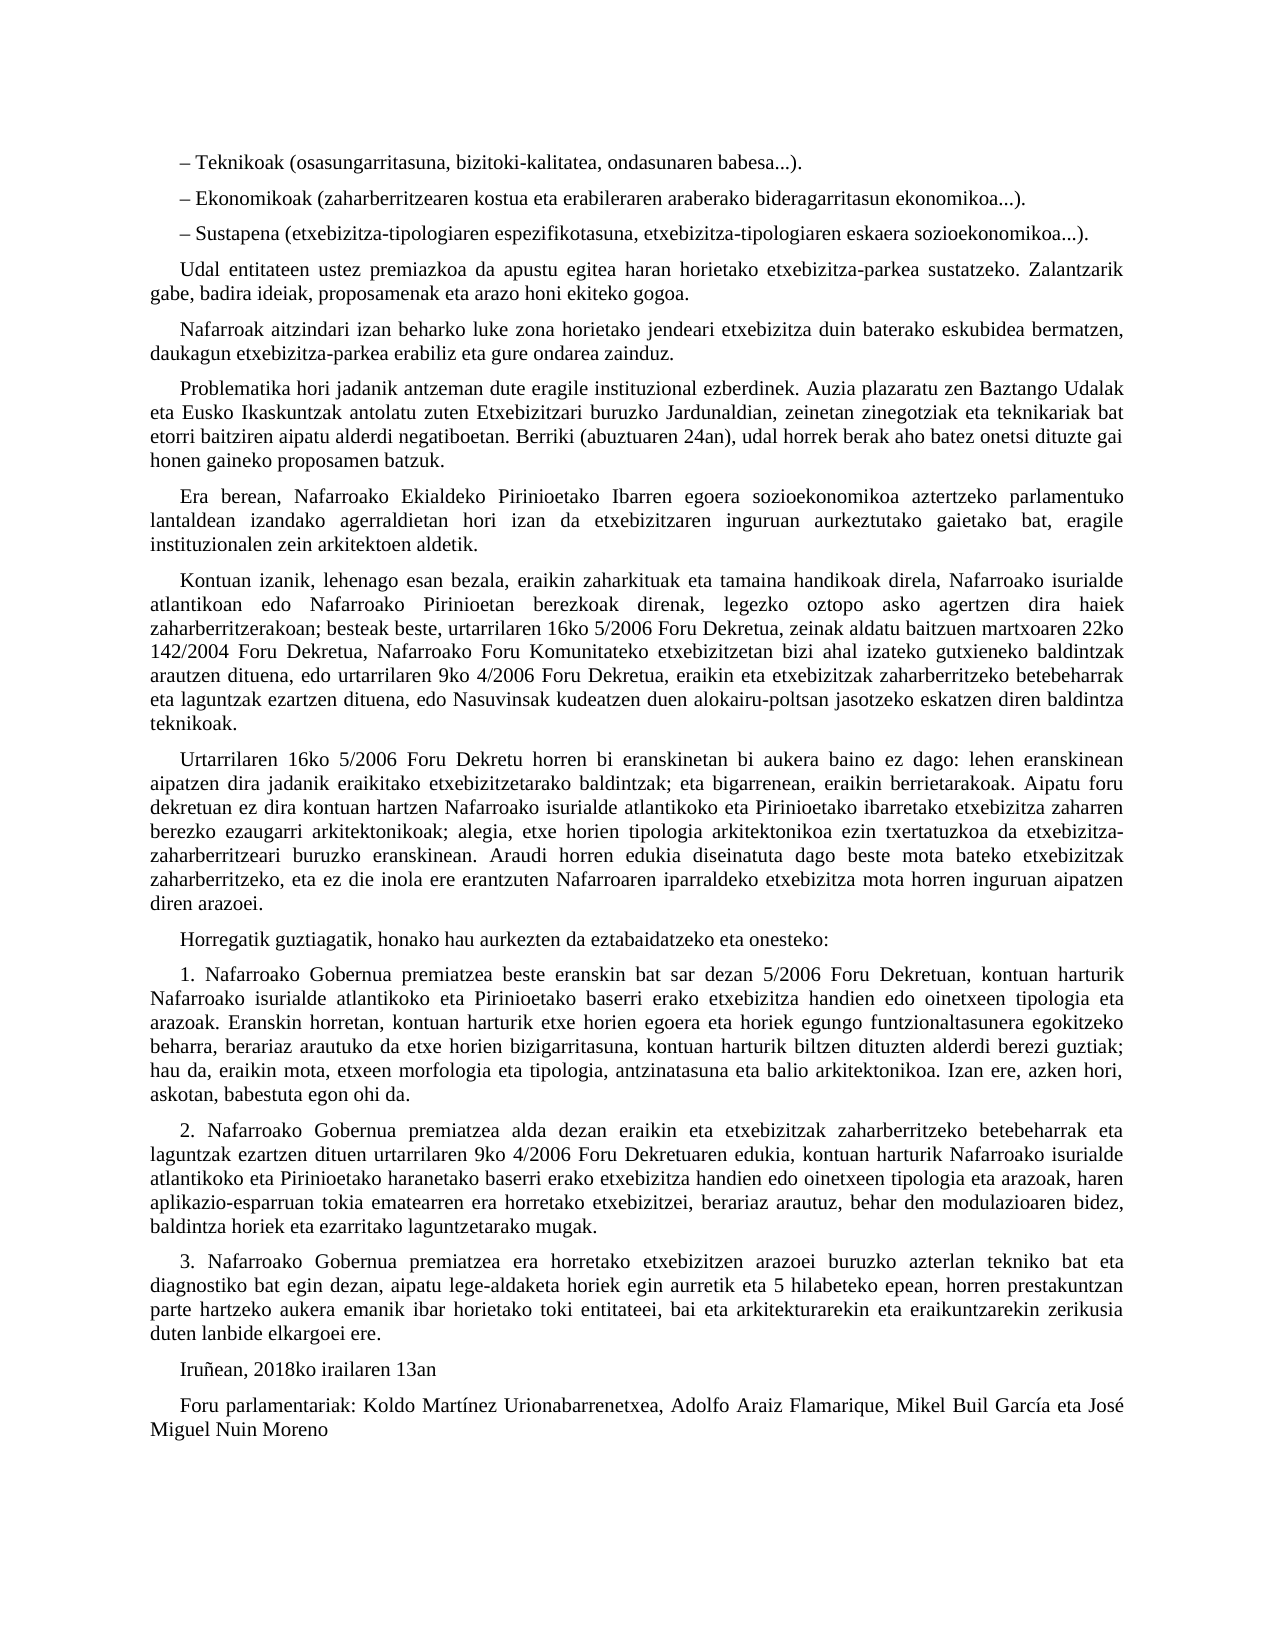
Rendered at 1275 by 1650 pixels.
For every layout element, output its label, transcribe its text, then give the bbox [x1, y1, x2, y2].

text – Teknikoak (osasungarritasuna, bizitoki-kalitatea, ondasunaren babesa...). [150, 150, 1125, 174]
text Problematika hori jadanik antzeman dute eragile instituzional ezberdinek. Auzia plazaratu zen Baztango Udalak eta Eusko Ikaskuntzak antolatu zuten Etxebizitzari buruzko Jardunaldian, zeinetan zinegotziak eta teknikariak bat etorri baitziren aipatu alderdi negatiboetan. Berriki (abuztuaren 24an), udal horrek berak aho batez onetsi dituzte gai honen gaineko proposamen batzuk. [150, 377, 1125, 472]
text Nafarroak aitzindari izan beharko luke zona horietako jendeari etxebizitza duin baterako eskubidea bermatzen, daukagun etxebizitza-parkea erabiliz eta gure ondarea zainduz. [150, 317, 1125, 365]
text – Ekonomikoak (zaharberritzearen kostua eta erabileraren araberako bideragarritasun ekonomikoa...). [150, 186, 1125, 210]
text Era berean, Nafarroako Ekialdeko Pirinioetako Ibarren egoera sozioekonomikoa aztertzeko parlamentuko lantaldean izandako agerraldietan hori izan da etxebizitzaren inguruan aurkeztutako gaietako bat, eragile instituzionalen zein arkitektoen aldetik. [150, 484, 1125, 556]
text – Sustapena (etxebizitza-tipologiaren espezifikotasuna, etxebizitza-tipologiaren eskaera sozioekonomikoa...). [150, 221, 1125, 245]
text Iruñean, 2018ko irailaren 13an [150, 1357, 1125, 1381]
text Urtarrilaren 16ko 5/2006 Foru Dekretu horren bi eranskinetan bi aukera baino ez dago: lehen eranskinean aipatzen dira jadanik eraikitako etxebizitzetarako baldintzak; eta bigarrenean, eraikin berrietarakoak. Aipatu foru dekretuan ez dira kontuan hartzen Nafarroako isurialde atlantikoko eta Pirinioetako ibarretako etxebizitza zaharren berezko ezaugarri arkitektonikoak; alegia, etxe horien tipologia arkitektonikoa ezin txertatuzkoa da etxebizitza-zaharberritzeari buruzko eranskinean. Araudi horren edukia diseinatuta dago beste mota bateko etxebizitzak zaharberritzeko, eta ez die inola ere erantzuten Nafarroaren iparraldeko etxebizitza mota horren inguruan aipatzen diren arazoei. [150, 747, 1125, 915]
text Foru parlamentariak: Koldo Martínez Urionabarrenetxea, Adolfo Araiz Flamarique, Mikel Buil García eta José Miguel Nuin Moreno [150, 1393, 1125, 1441]
text 3. Nafarroako Gobernua premiatzea era horretako etxebizitzen arazoei buruzko azterlan tekniko bat eta diagnostiko bat egin dezan, aipatu lege-aldaketa horiek egin aurretik eta 5 hilabeteko epean, horren prestakuntzan parte hartzeko aukera emanik ibar horietako toki entitateei, bai eta arkitekturarekin eta eraikuntzarekin zerikusia duten lanbide elkargoei ere. [150, 1249, 1125, 1345]
text Horregatik guztiagatik, honako hau aurkezten da eztabaidatzeko eta onesteko: [150, 927, 1125, 951]
text Kontuan izanik, lehenago esan bezala, eraikin zaharkituak eta tamaina handikoak direla, Nafarroako isurialde atlantikoan edo Nafarroako Pirinioetan berezkoak direnak, legezko oztopo asko agertzen dira haiek zaharberritzerakoan; besteak beste, urtarrilaren 16ko 5/2006 Foru Dekretua, zeinak aldatu baitzuen martxoaren 22ko 142/2004 Foru Dekretua, Nafarroako Foru Komunitateko etxebizitzetan bizi ahal izateko gutxieneko baldintzak arautzen dituena, edo urtarrilaren 9ko 4/2006 Foru Dekretua, eraikin eta etxebizitzak zaharberritzeko betebeharrak eta laguntzak ezartzen dituena, edo Nasuvinsak kudeatzen duen alokairu-poltsan jasotzeko eskatzen diren baldintza teknikoak. [150, 568, 1125, 736]
text 1. Nafarroako Gobernua premiatzea beste eranskin bat sar dezan 5/2006 Foru Dekretuan, kontuan harturik Nafarroako isurialde atlantikoko eta Pirinioetako baserri erako etxebizitza handien edo oinetxeen tipologia eta arazoak. Eranskin horretan, kontuan harturik etxe horien egoera eta horiek egungo funtzionaltasunera egokitzeko beharra, berariaz arautuko da etxe horien bizigarritasuna, kontuan harturik biltzen dituzten alderdi berezi guztiak; hau da, eraikin mota, etxeen morfologia eta tipologia, antzinatasuna eta balio arkitektonikoa. Izan ere, azken hori, askotan, babestuta egon ohi da. [150, 962, 1125, 1106]
text 2. Nafarroako Gobernua premiatzea alda dezan eraikin eta etxebizitzak zaharberritzeko betebeharrak eta laguntzak ezartzen dituen urtarrilaren 9ko 4/2006 Foru Dekretuaren edukia, kontuan harturik Nafarroako isurialde atlantikoko eta Pirinioetako haranetako baserri erako etxebizitza handien edo oinetxeen tipologia eta arazoak, haren aplikazio-esparruan tokia ematearren era horretako etxebizitzei, berariaz arautuz, behar den modulazioaren bidez, baldintza horiek eta ezarritako laguntzetarako mugak. [150, 1118, 1125, 1238]
text Udal entitateen ustez premiazkoa da apustu egitea haran horietako etxebizitza-parkea sustatzeko. Zalantzarik gabe, badira ideiak, proposamenak eta arazo honi ekiteko gogoa. [150, 257, 1125, 305]
